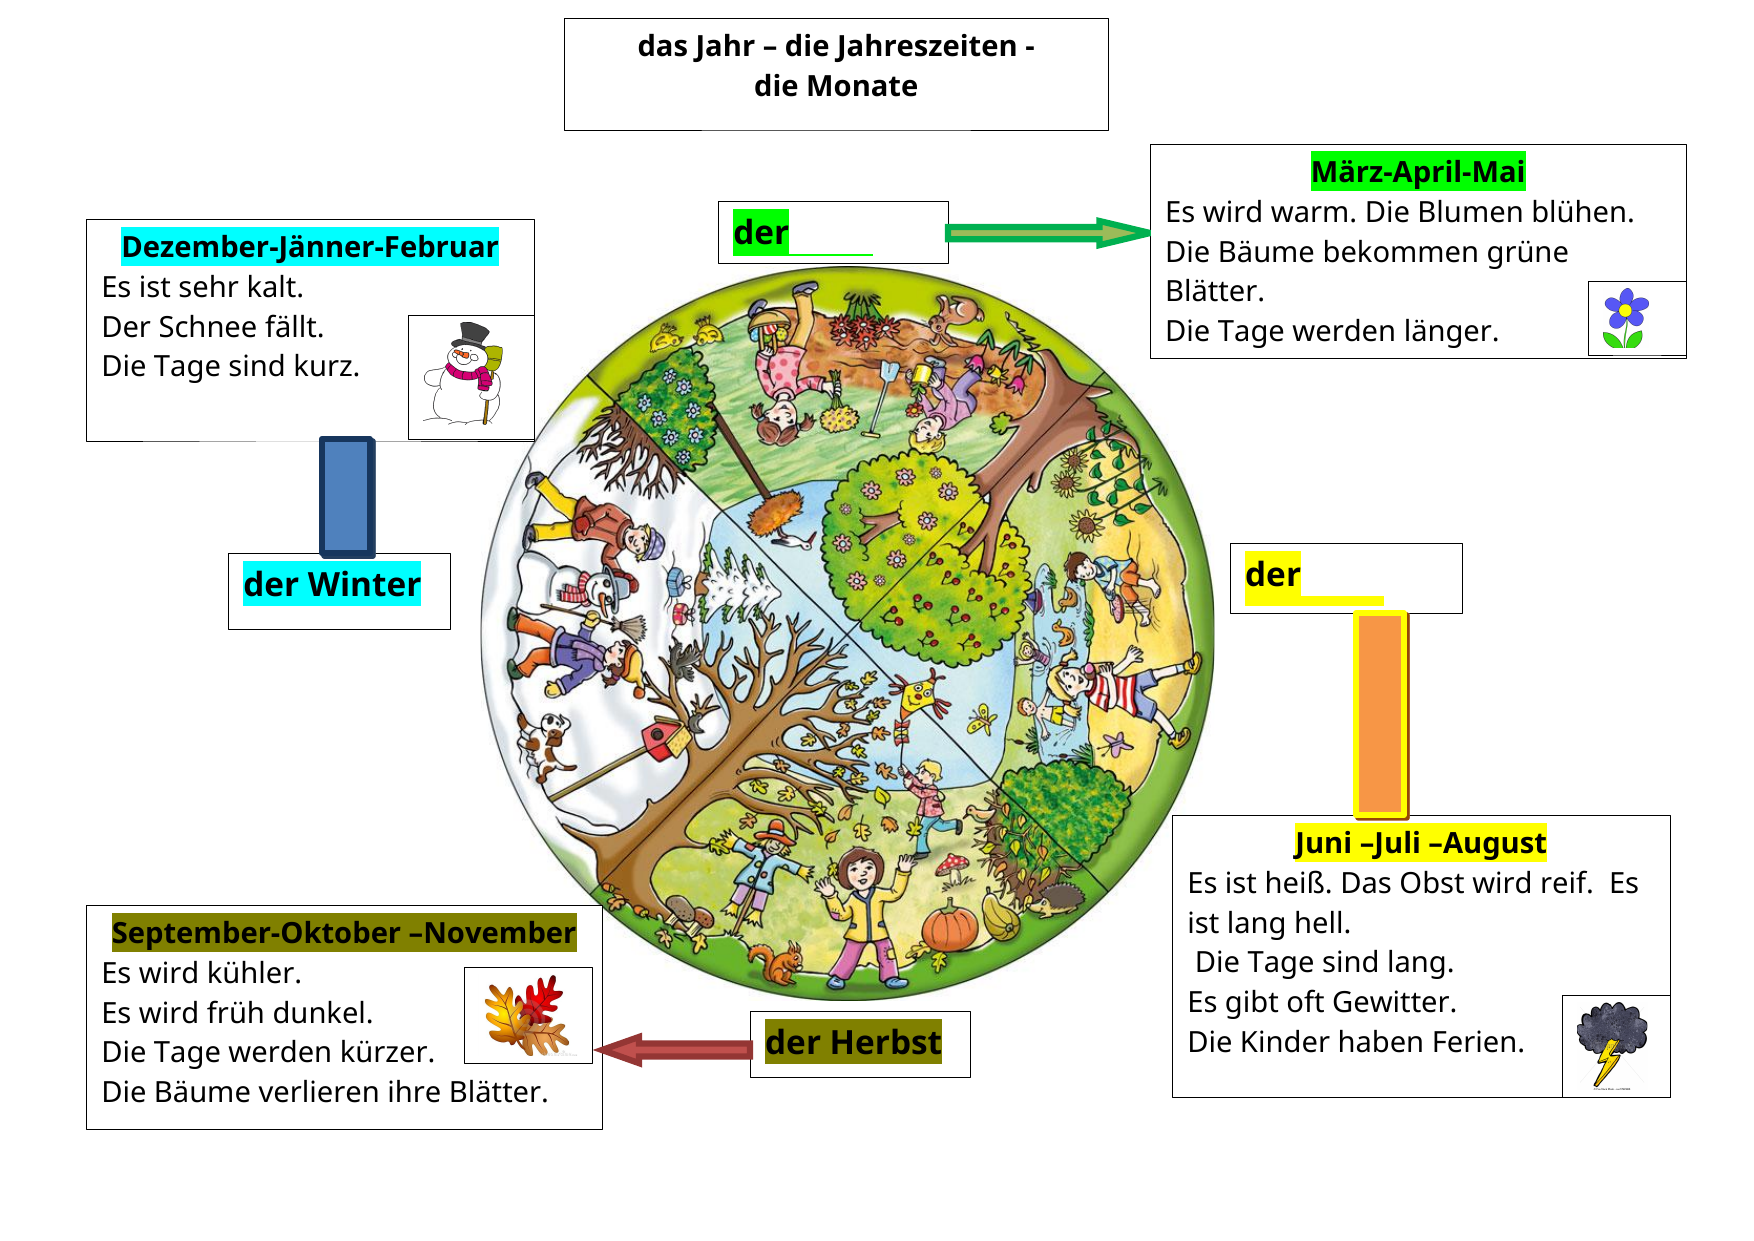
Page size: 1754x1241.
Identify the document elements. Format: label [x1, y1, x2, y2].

picture [478, 974, 578, 1056]
picture [423, 322, 503, 425]
picture [480, 266, 1215, 1001]
picture [1603, 288, 1649, 348]
picture [1577, 1002, 1648, 1090]
